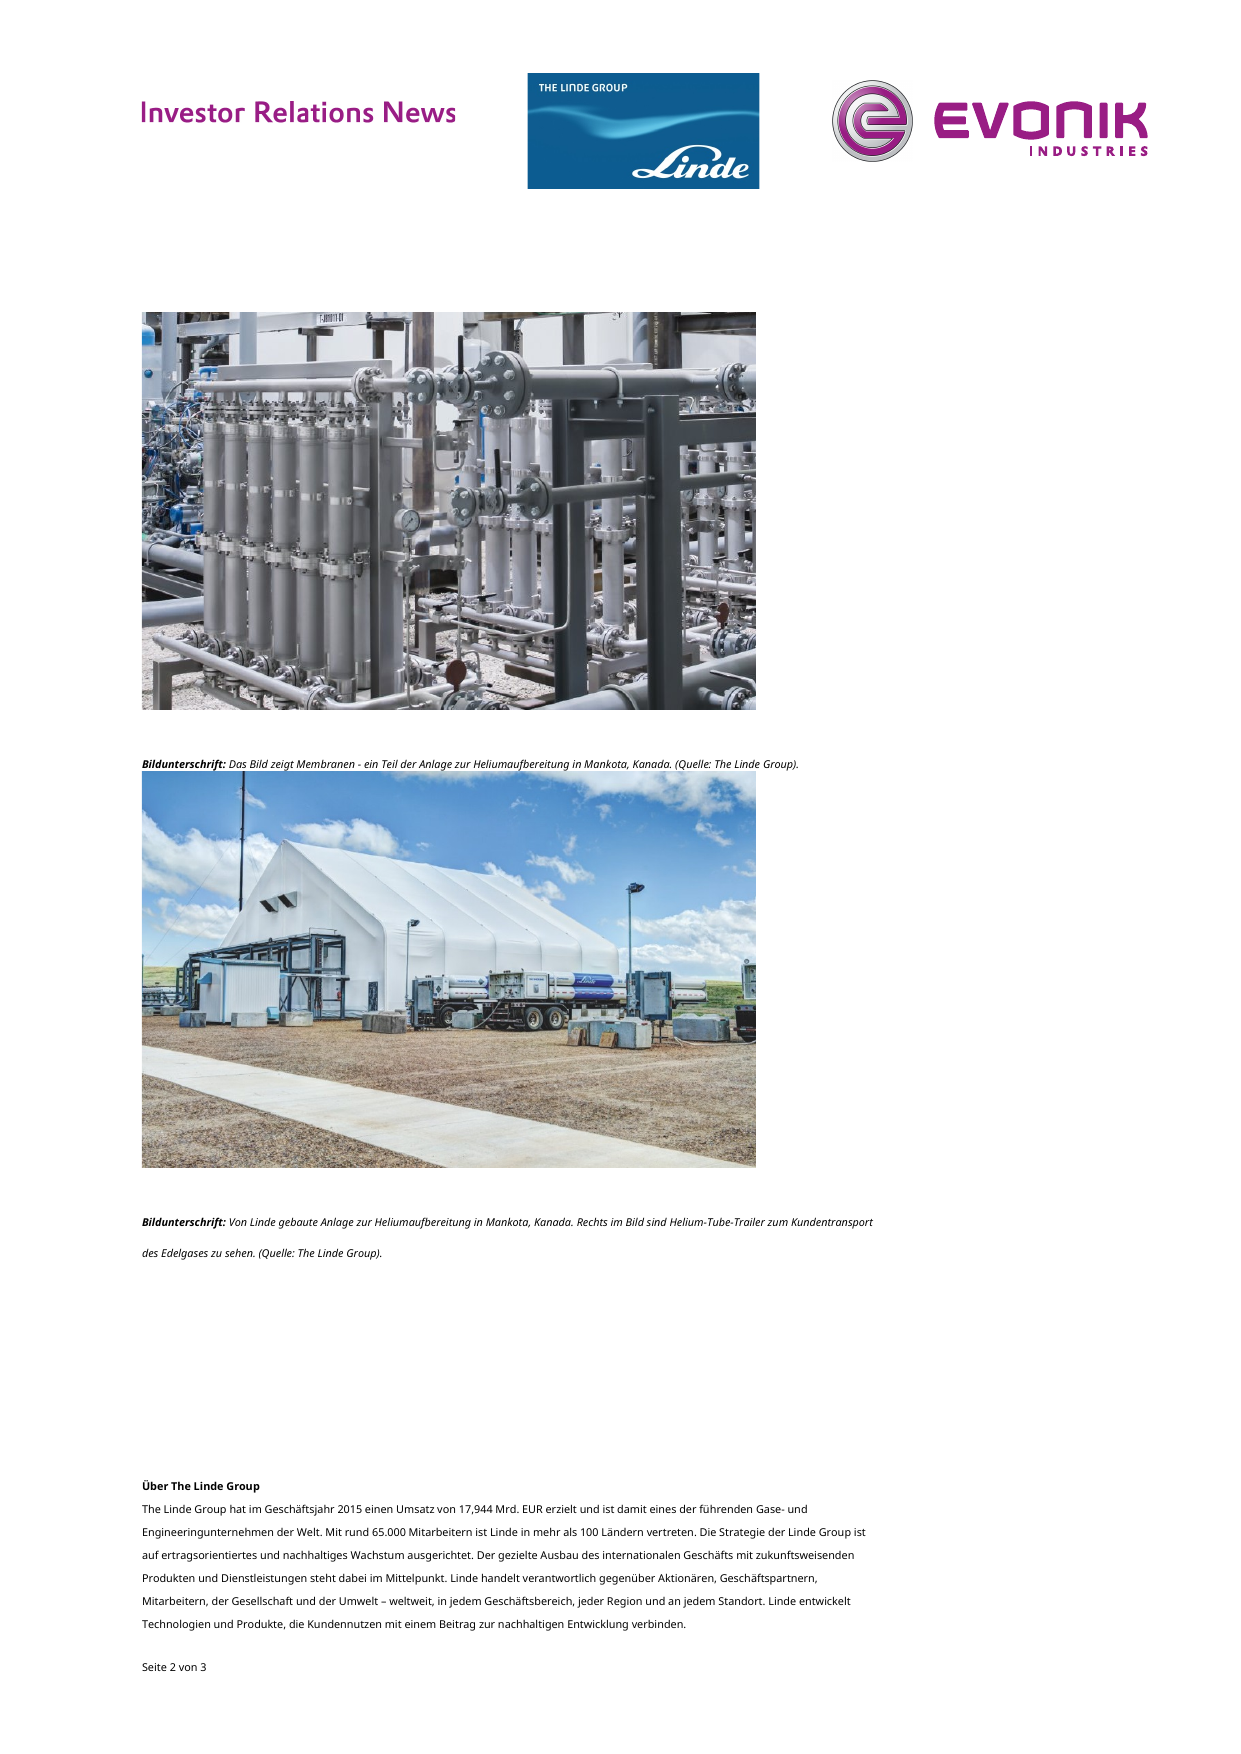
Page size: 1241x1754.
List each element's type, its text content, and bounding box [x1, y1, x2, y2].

picture [141, 312, 756, 710]
picture [141, 101, 456, 123]
picture [832, 80, 913, 162]
picture [527, 73, 760, 189]
text Über The Linde Group The Linde Group hat im Geschäftsjahr 2015 einen Umsatz von 17,944 Mrd. EUR erzielt und ist damit eines der führenden Gase- und Engineeringunternehmen der Welt. Mit rund 65.000 Mitarbeitern ist Linde in mehr als 100 Ländern vertreten. Die Strategie der Linde Group ist auf ertragsorientiertes und nachhaltiges Wachstum ausgerichtet. Der gezielte Ausbau des internationalen Geschäfts mit zukunftsweisenden Produkten und Dienstleistungen steht dabei im Mittelpunkt. Linde handelt verantwortlich gegenüber Aktionären, Geschäftspartnern, Mitarbeitern, der Gesellschaft und der Umwelt – weltweit, in jedem Geschäftsbereich, jeder Region und an jedem Standort. Linde entwickelt Technologien und Produkte, die Kundennutzen mit einem Beitrag zur nachhaltigen Entwicklung verbinden. [142, 1470, 877, 1630]
text Bildunterschrift: Von Linde gebaute Anlage zur Heliumaufbereitung in Mankota, Kanada. Rechts im Bild sind Helium-Tube-Trailer zum Kundentransport des Edelgases zu sehen. (Quelle: The Linde Group). [142, 1199, 877, 1262]
picture [141, 771, 756, 1168]
